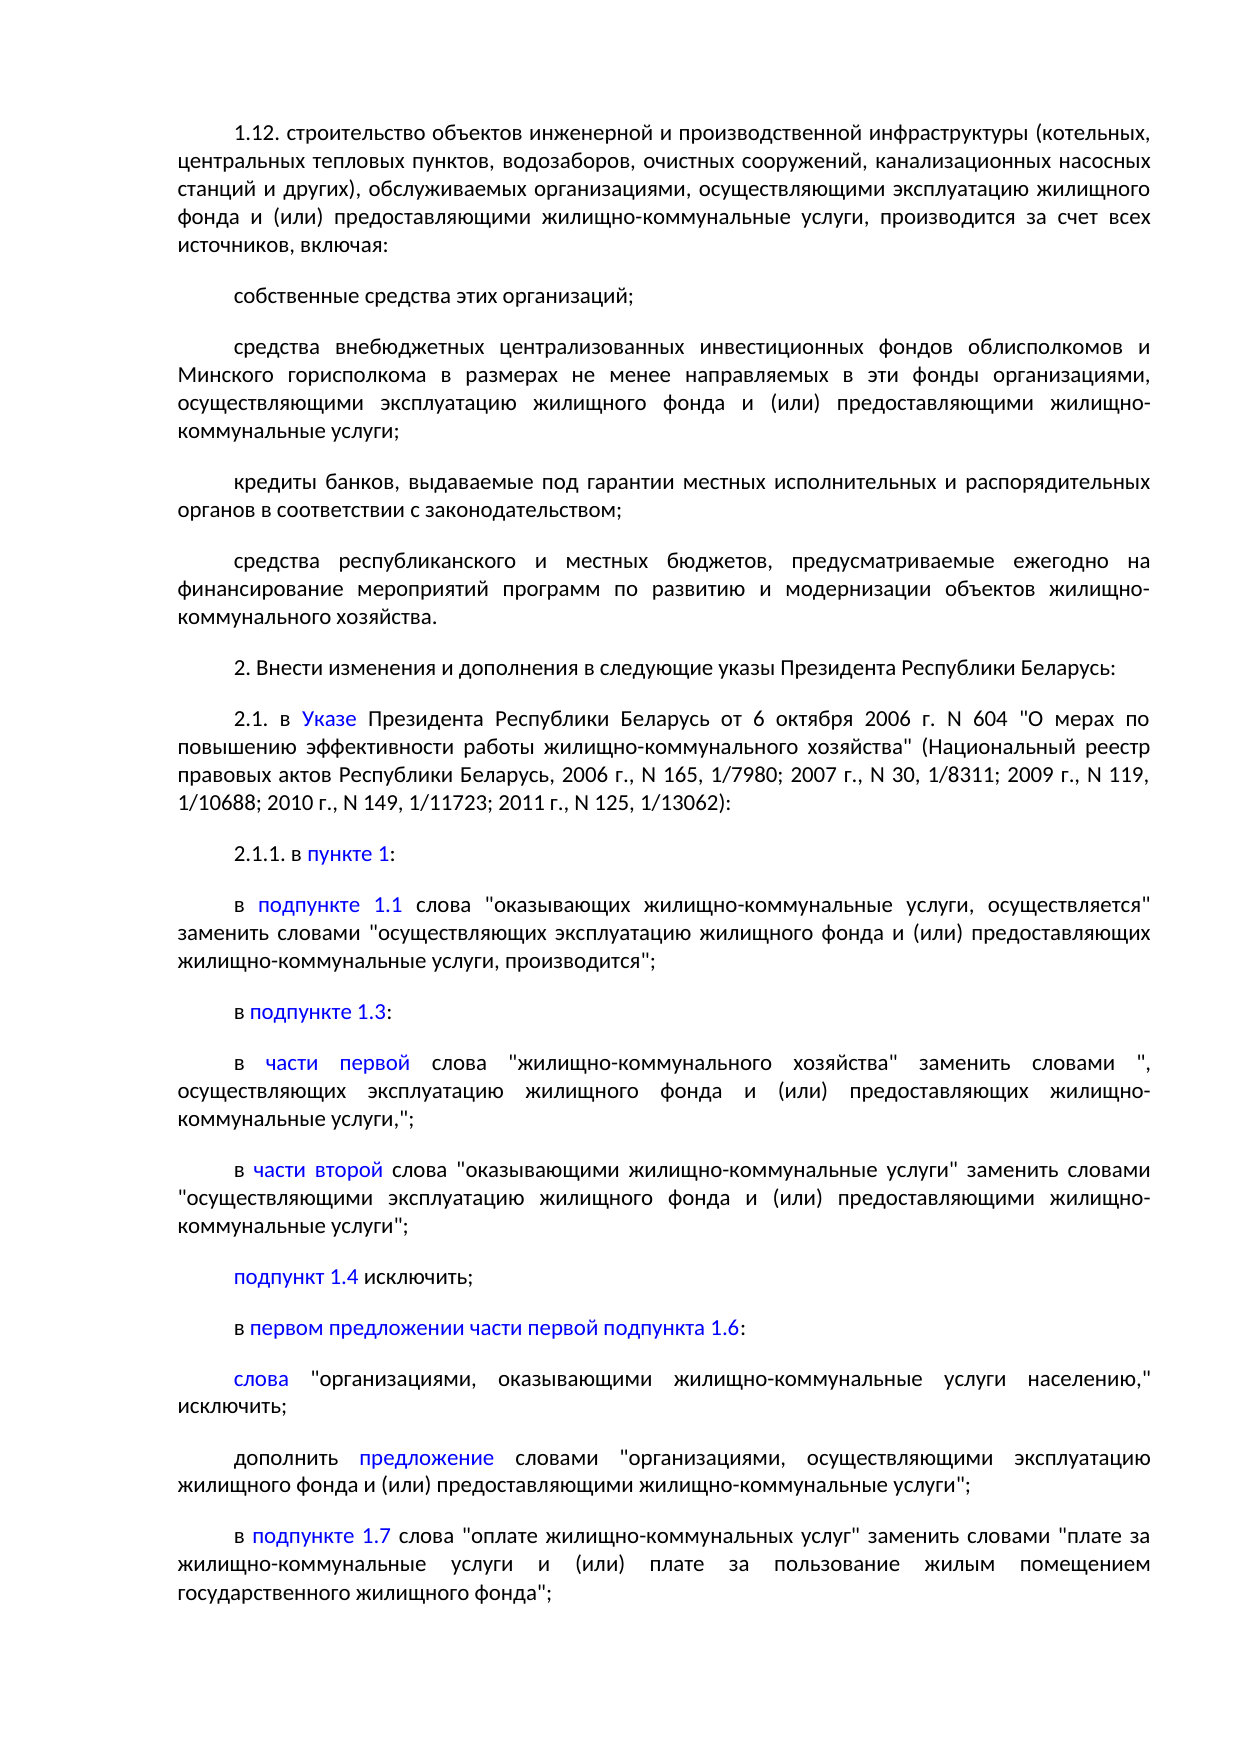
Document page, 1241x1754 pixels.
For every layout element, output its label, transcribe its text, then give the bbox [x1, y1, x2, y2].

text кредиты банков, выдаваемые под гарантии местных исполнительных и распорядительных органов в соответствии с законодательством; [177, 467, 1152, 523]
text 2.1. в Указе Президента Республики Беларусь от 6 октября 2006 г. N 604 "О мерах по повышению эффективности работы жилищно-коммунального хозяйства" (Национальный реестр правовых актов Республики Беларусь, 2006 г., N 165, 1/7980; 2007 г., N 30, 1/8311; 2009 г., N 119, 1/10688; 2010 г., N 149, 1/11723; 2011 г., N 125, 1/13062): [177, 704, 1152, 816]
text подпункт 1.4 исключить; [177, 1262, 1152, 1290]
text слова "организациями, оказывающими жилищно-коммунальные услуги населению," исключить; [177, 1364, 1152, 1420]
text в подпункте 1.3: [177, 997, 1152, 1025]
text в части первой слова "жилищно-коммунального хозяйства" заменить словами ", осуществляющих эксплуатацию жилищного фонда и (или) предоставляющих жилищно-коммунальные услуги,"; [177, 1048, 1152, 1132]
text в первом предложении части первой подпункта 1.6: [177, 1313, 1152, 1341]
text в части второй слова "оказывающими жилищно-коммунальные услуги" заменить словами "осуществляющими эксплуатацию жилищного фонда и (или) предоставляющими жилищно-коммунальные услуги"; [177, 1155, 1152, 1239]
text средства республиканского и местных бюджетов, предусматриваемые ежегодно на финансирование мероприятий программ по развитию и модернизации объектов жилищно-коммунального хозяйства. [177, 546, 1152, 630]
text в подпункте 1.7 слова "оплате жилищно-коммунальных услуг" заменить словами "плате за жилищно-коммунальные услуги и (или) плате за пользование жилым помещением государственного жилищного фонда"; [177, 1522, 1152, 1606]
text средства внебюджетных централизованных инвестиционных фондов облисполкомов и Минского горисполкома в размерах не менее направляемых в эти фонды организациями, осуществляющими эксплуатацию жилищного фонда и (или) предоставляющими жилищно-коммунальные услуги; [177, 332, 1152, 444]
text 2. Внести изменения и дополнения в следующие указы Президента Республики Беларусь: [177, 653, 1152, 681]
text дополнить предложение словами "организациями, осуществляющими эксплуатацию жилищного фонда и (или) предоставляющими жилищно-коммунальные услуги"; [177, 1443, 1152, 1499]
text собственные средства этих организаций; [177, 281, 1152, 309]
text 2.1.1. в пункте 1: [177, 839, 1152, 867]
text 1.12. строительство объектов инженерной и производственной инфраструктуры (котельных, центральных тепловых пунктов, водозаборов, очистных сооружений, канализационных насосных станций и других), обслуживаемых организациями, осуществляющими эксплуатацию жилищного фонда и (или) предоставляющими жилищно-коммунальные услуги, производится за счет всех источников, включая: [177, 118, 1152, 258]
text в подпункте 1.1 слова "оказывающих жилищно-коммунальные услуги, осуществляется" заменить словами "осуществляющих эксплуатацию жилищного фонда и (или) предоставляющих жилищно-коммунальные услуги, производится"; [177, 890, 1152, 974]
